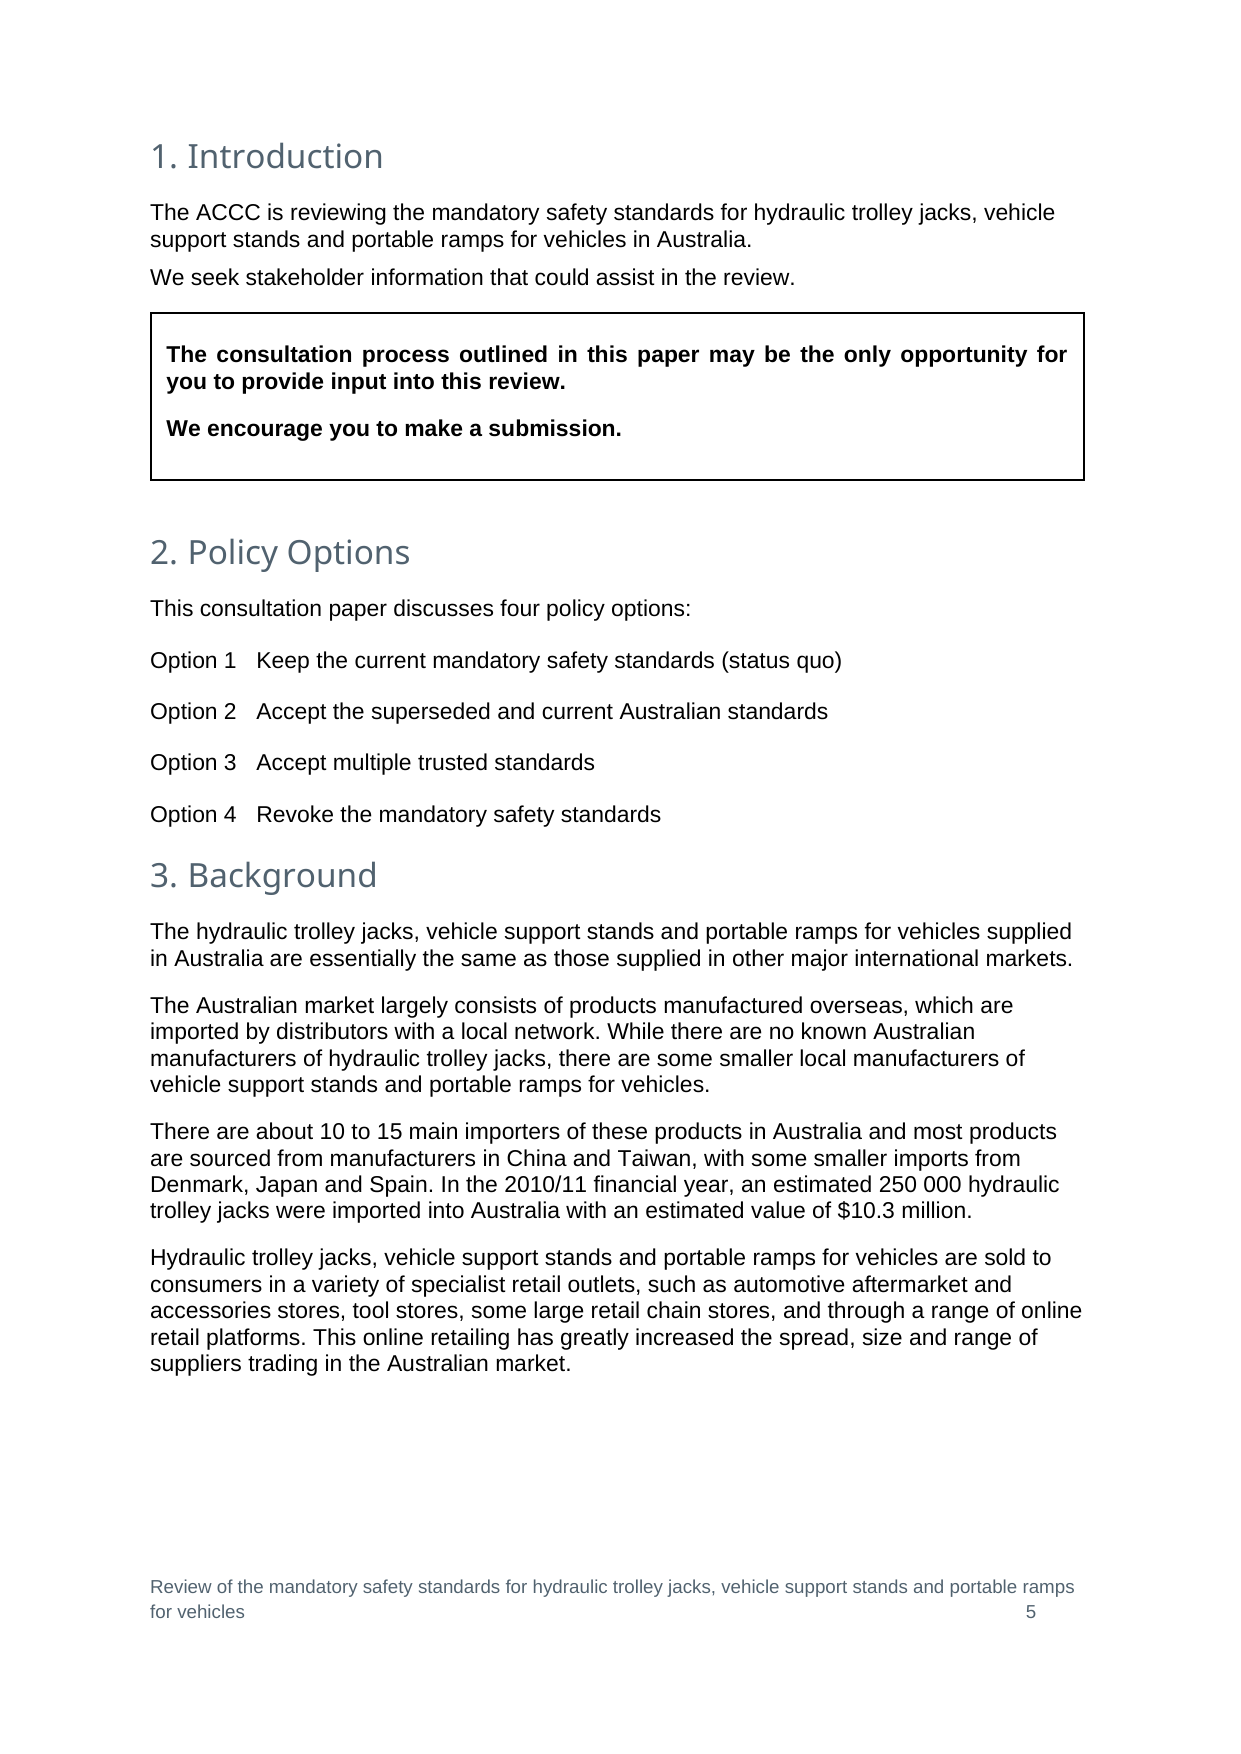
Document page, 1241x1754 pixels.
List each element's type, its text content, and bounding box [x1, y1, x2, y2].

text Background [150, 852, 1090, 897]
text The ACCC is reviewing the mandatory safety standards for hydraulic trolley jacks, vehicle support stands and portable ramps for vehicles in Australia. [150, 199, 1090, 252]
text Option 4 Revoke the mandatory safety standards [150, 801, 1090, 827]
text There are about 10 to 15 main importers of these products in Australia and most products are sourced from manufacturers in China and Taiwan, with some smaller imports from Denmark, Japan and Spain. In the 2010/11 financial year, an estimated 250 000 hydraulic trolley jacks were imported into Australia with an estimated value of $10.3 million. [150, 1118, 1090, 1223]
text Introduction [150, 133, 1090, 178]
text Hydraulic trolley jacks, vehicle support stands and portable ramps for vehicles are sold to consumers in a variety of specialist retail outlets, such as automotive aftermarket and accessories stores, tool stores, some large retail chain stores, and through a range of online retail platforms. This online retailing has greatly increased the spread, size and range of suppliers trading in the Australian market. [150, 1244, 1090, 1376]
text Option 3 Accept multiple trusted standards [150, 749, 1090, 776]
text The Australian market largely consists of products manufactured overseas, which are imported by distributors with a local network. While there are no known Australian manufacturers of hydraulic trolley jacks, there are some smaller local manufacturers of vehicle support stands and portable ramps for vehicles. [150, 992, 1090, 1097]
text Option 2 Accept the superseded and current Australian standards [150, 698, 1090, 724]
text This consultation paper discusses four policy options: [150, 595, 1090, 622]
text Option 1 Keep the current mandatory safety standards (status quo) [150, 647, 1090, 673]
list We seek stakeholder information that could assist in the review. [150, 264, 1090, 291]
text Policy Options [150, 529, 1090, 574]
text The hydraulic trolley jacks, vehicle support stands and portable ramps for vehicles supplied in Australia are essentially the same as those supplied in other major international markets. [150, 918, 1090, 971]
